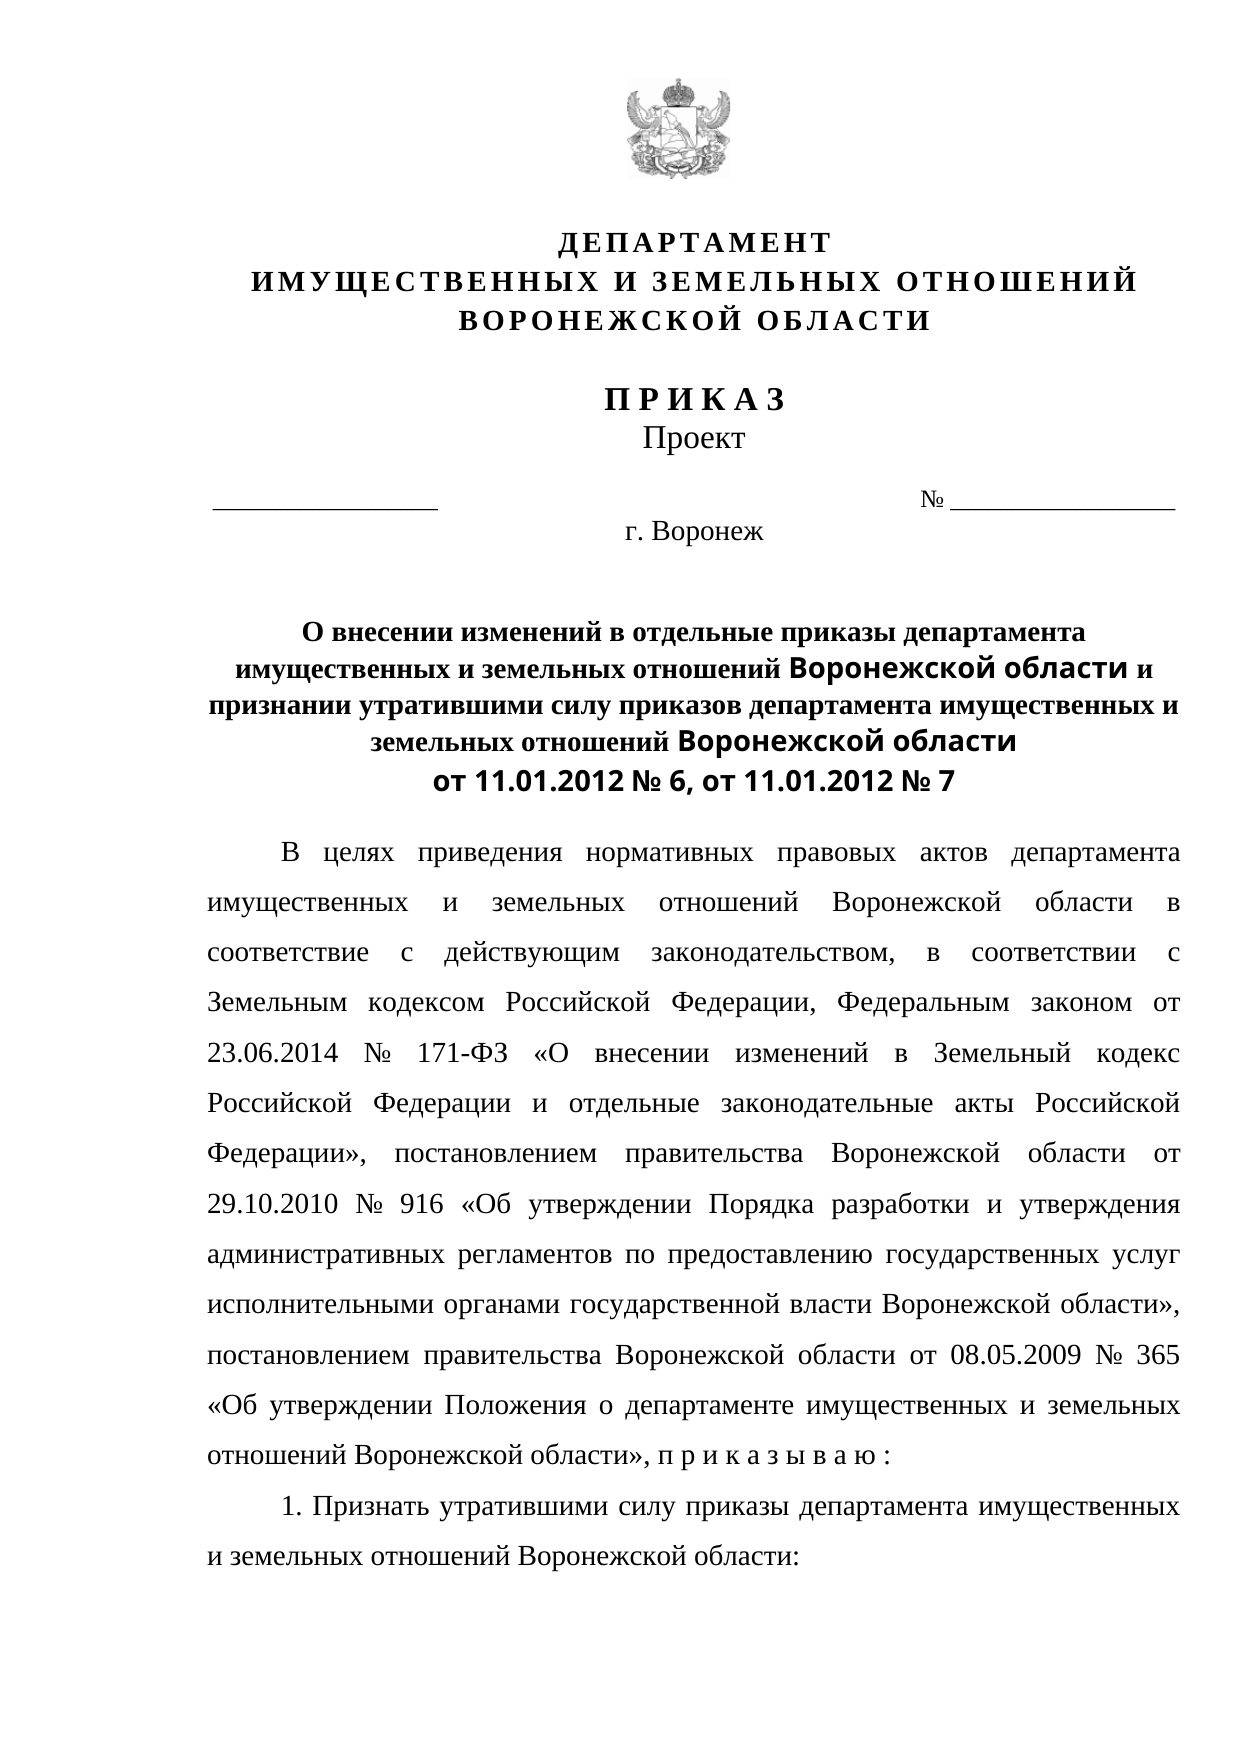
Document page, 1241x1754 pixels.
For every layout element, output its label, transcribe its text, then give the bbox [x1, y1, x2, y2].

title ДЕПАРТАМЕНТ [207, 231, 1181, 257]
text __________________ № __________________ [207, 484, 1181, 513]
text г. Воронеж [207, 513, 1181, 547]
text Проект [207, 417, 1181, 456]
text 1. Признать утратившими силу приказы департамента имущественных и земельных отношений Воронежской области: [207, 1488, 1181, 1572]
text П Р И К А З [207, 379, 1181, 417]
subtitle ВОРОНЕЖСКОЙ ОБЛАСТИ [207, 309, 1181, 336]
text О внесении изменений в отдельные приказы департамента имущественных и земельных отношений Воронежской области и признании утратившими силу приказов департамента имущественных и земельных отношений Воронежской области [207, 614, 1181, 760]
text В целях приведения нормативных правовых актов департамента имущественных и земельных отношений Воронежской области в соответствие с действующим законодательством, в соответствии с Земельным кодексом Российской Федерации, Федеральным законом от 23.06.2014 № 171-ФЗ «О внесении изменений в Земельный кодекс Российской Федерации и отдельные законодательные акты Российской Федерации», постановлением правительства Воронежской области от 29.10.2010 № 916 «Об утверждении Порядка разработки и утверждения административных регламентов по предоставлению государственных услуг исполнительными органами государственной власти Воронежской области», постановлением правительства Воронежской области от 08.05.2009 № 365 «Об утверждении Положения о департаменте имущественных и земельных отношений Воронежской области», п р и к а з ы в а ю : [207, 834, 1181, 1471]
title ИМУЩЕСТВЕННЫХ И ЗЕМЕЛЬНЫХ ОТНОШЕНИЙ [207, 270, 1181, 297]
text от 11.01.2012 № 6, от 11.01.2012 № 7 [207, 760, 1181, 800]
